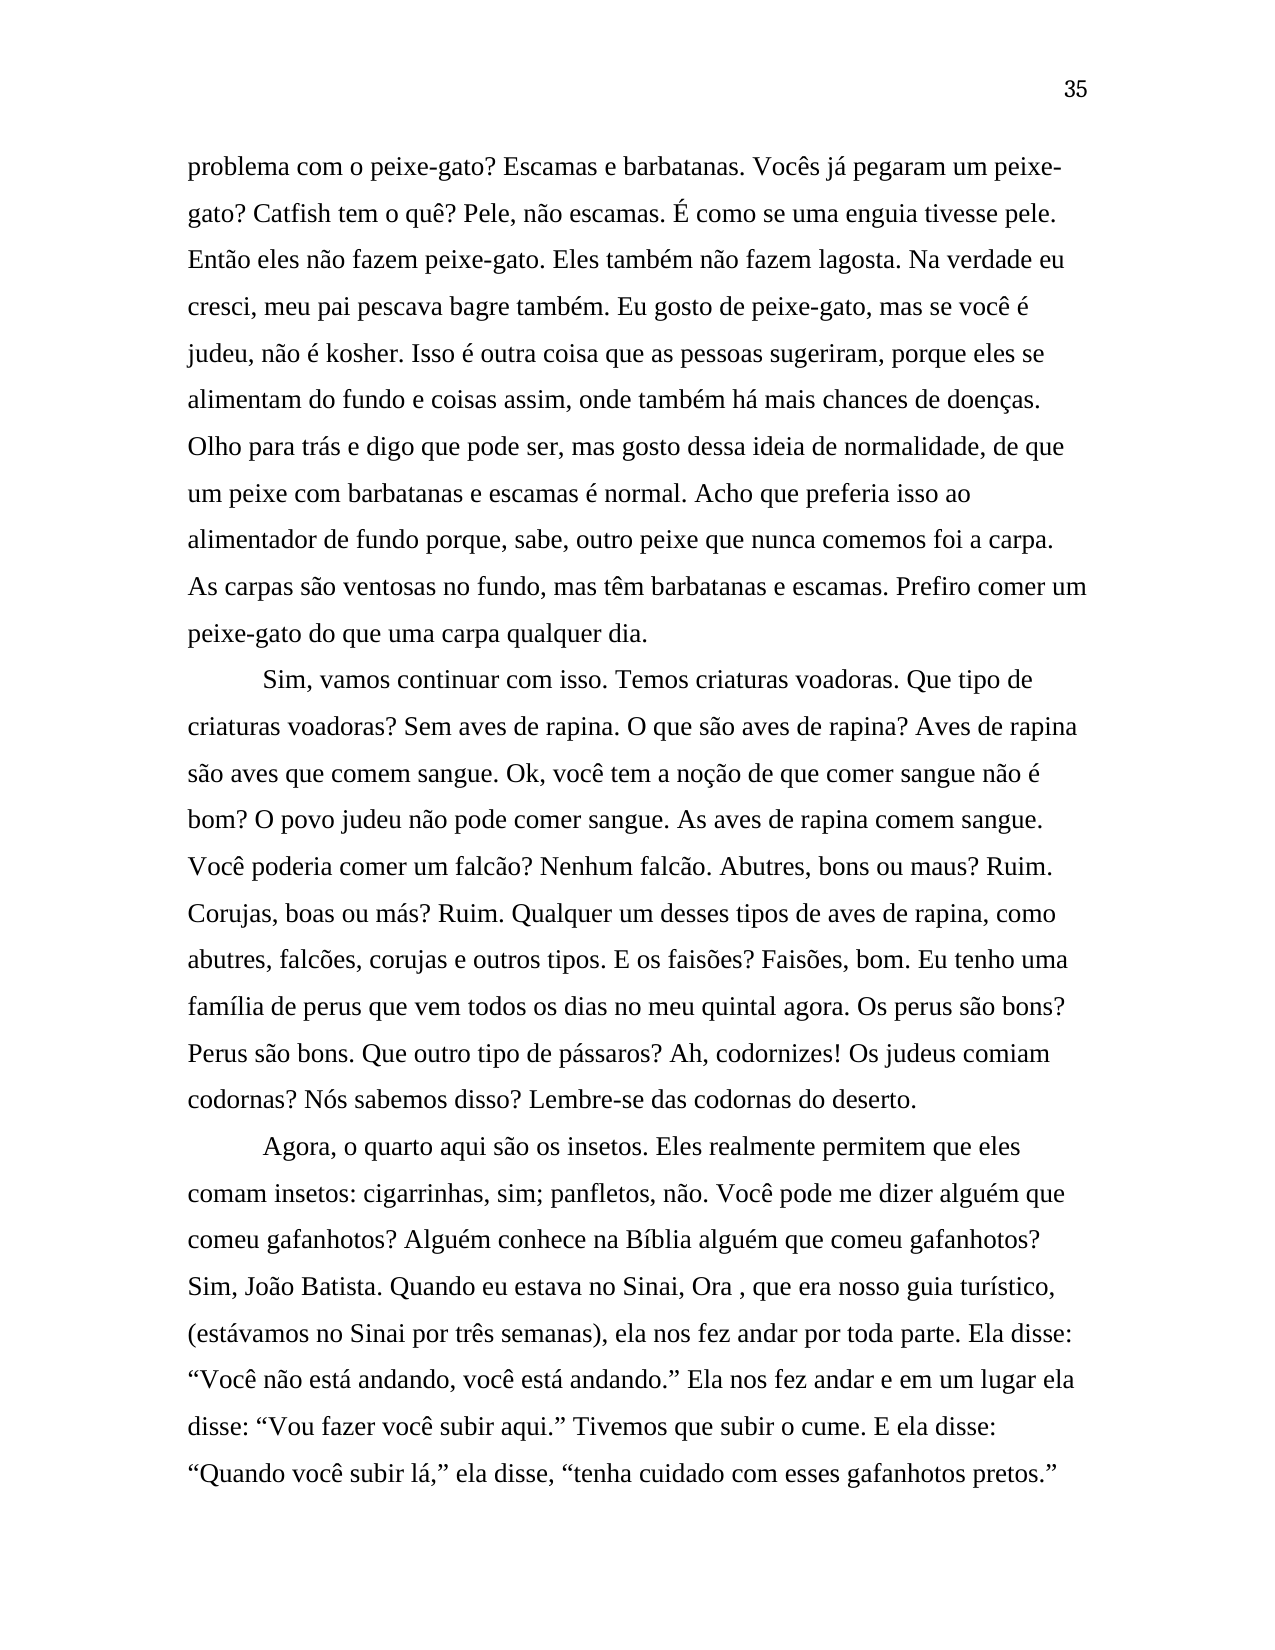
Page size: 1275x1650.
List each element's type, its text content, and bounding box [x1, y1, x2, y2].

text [187, 150, 1087, 648]
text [187, 1130, 1087, 1488]
text Sim, vamos continuar com isso. Temos criaturas voadoras. Que tipo de criaturas voadoras? Sem aves de rapina. O que são aves de rapina? Aves de rapina são aves que comem sangue. Ok, você tem a noção de que comer sangue não é bom? O povo judeu não pode comer sangue. As aves de rapina comem sangue. Você poderia comer um falcão? Nenhum falcão. Abutres, bons ou maus? Ruim. Corujas, boas ou más? Ruim. Qualquer um desses tipos de aves de rapina, como abutres, falcões, corujas e outros tipos. E os faisões? Faisões, bom. Eu tenho uma família de perus que vem todos os dias no meu quintal agora. Os perus são bons? Perus são bons. Que outro tipo de pássaros? Ah, codornizes! Os judeus comiam codornas? Nós sabemos disso? Lembre-se das codornas do deserto. [187, 663, 1087, 1114]
